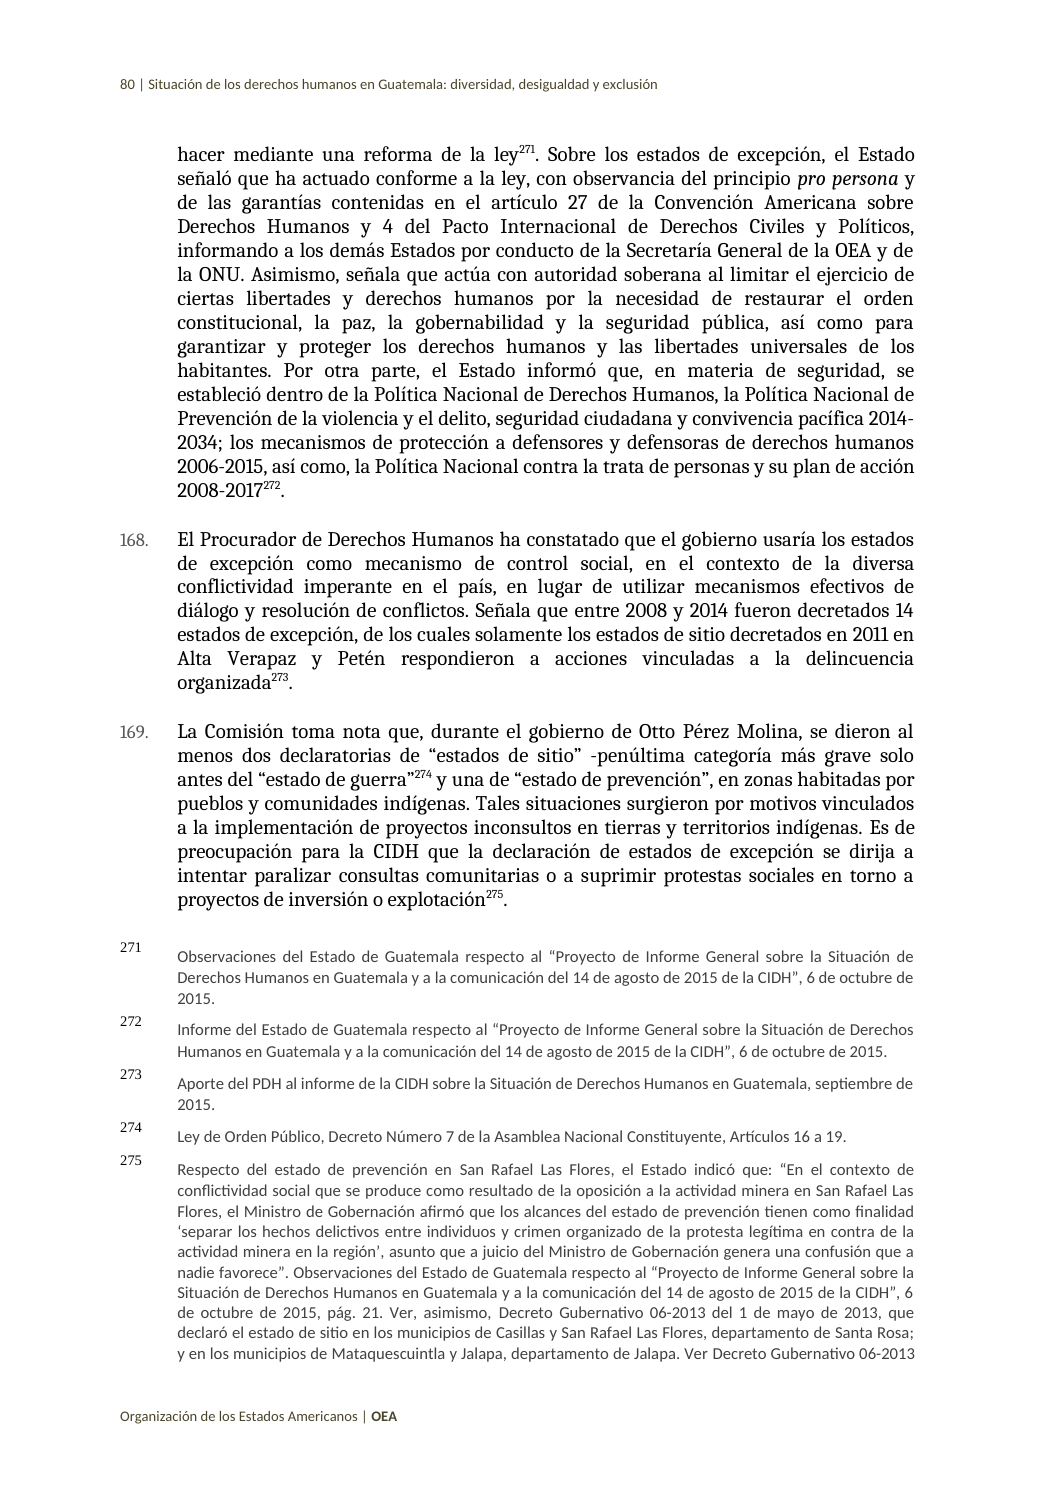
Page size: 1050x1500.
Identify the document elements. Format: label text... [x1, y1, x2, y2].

text Por su parte, al referirse a la Ley de Orden Público de 1965, el Estado indicó que aun cuando puede presentar antinomias jurídicas con la Constitución Política, es una ley vigente que no puede ser atacada de inconstitucionalidad y cualquier cambio se debe hacer mediante una reforma de la ley. Sobre los estados de excepción, el Estado señaló que ha actuado conforme a la ley, con observancia del principio pro persona y de las garantías contenidas en el artículo 27 de la Convención Americana sobre Derechos Humanos y 4 del Pacto Internacional de Derechos Civiles y Políticos, informando a los demás Estados por conducto de la Secretaría General de la OEA y de la ONU. Asimismo, señala que actúa con autoridad soberana al limitar el ejercicio de ciertas libertades y derechos humanos por la necesidad de restaurar el orden constitucional, la paz, la gobernabilidad y la seguridad pública, así como para garantizar y proteger los derechos humanos y las libertades universales de los habitantes. Por otra parte, el Estado informó que, en materia de seguridad, se estableció dentro de la Política Nacional de Derechos Humanos, la Política Nacional de Prevención de la violencia y el delito, seguridad ciudadana y convivencia pacífica 2014-2034; los mecanismos de protección a defensores y defensoras de derechos humanos 2006-2015, así como, la Política Nacional contra la trata de personas y su plan de acción 2008-2017. [120, 143, 915, 502]
text El Procurador de Derechos Humanos ha constatado que el gobierno usaría los estados de excepción como mecanismo de control social, en el contexto de la diversa conflictividad imperante en el país, en lugar de utilizar mecanismos efectivos de diálogo y resolución de conflictos. Señala que entre 2008 y 2014 fueron decretados 14 estados de excepción, de los cuales solamente los estados de sitio decretados en 2011 en Alta Verapaz y Petén respondieron a acciones vinculadas a la delincuencia organizada. [120, 527, 915, 695]
text La Comisión toma nota que, durante el gobierno de Otto Pérez Molina, se dieron al menos dos declaratorias de “estados de sitio” -penúltima categoría más grave solo antes del “estado de guerra” y una de “estado de prevención”, en zonas habitadas por pueblos y comunidades indígenas. Tales situaciones surgieron por motivos vinculados a la implementación de proyectos inconsultos en tierras y territorios indígenas. Es de preocupación para la CIDH que la declaración de estados de excepción se dirija a intentar paralizar consultas comunitarias o a suprimir protestas sociales en torno a proyectos de inversión o explotación. [120, 720, 915, 912]
